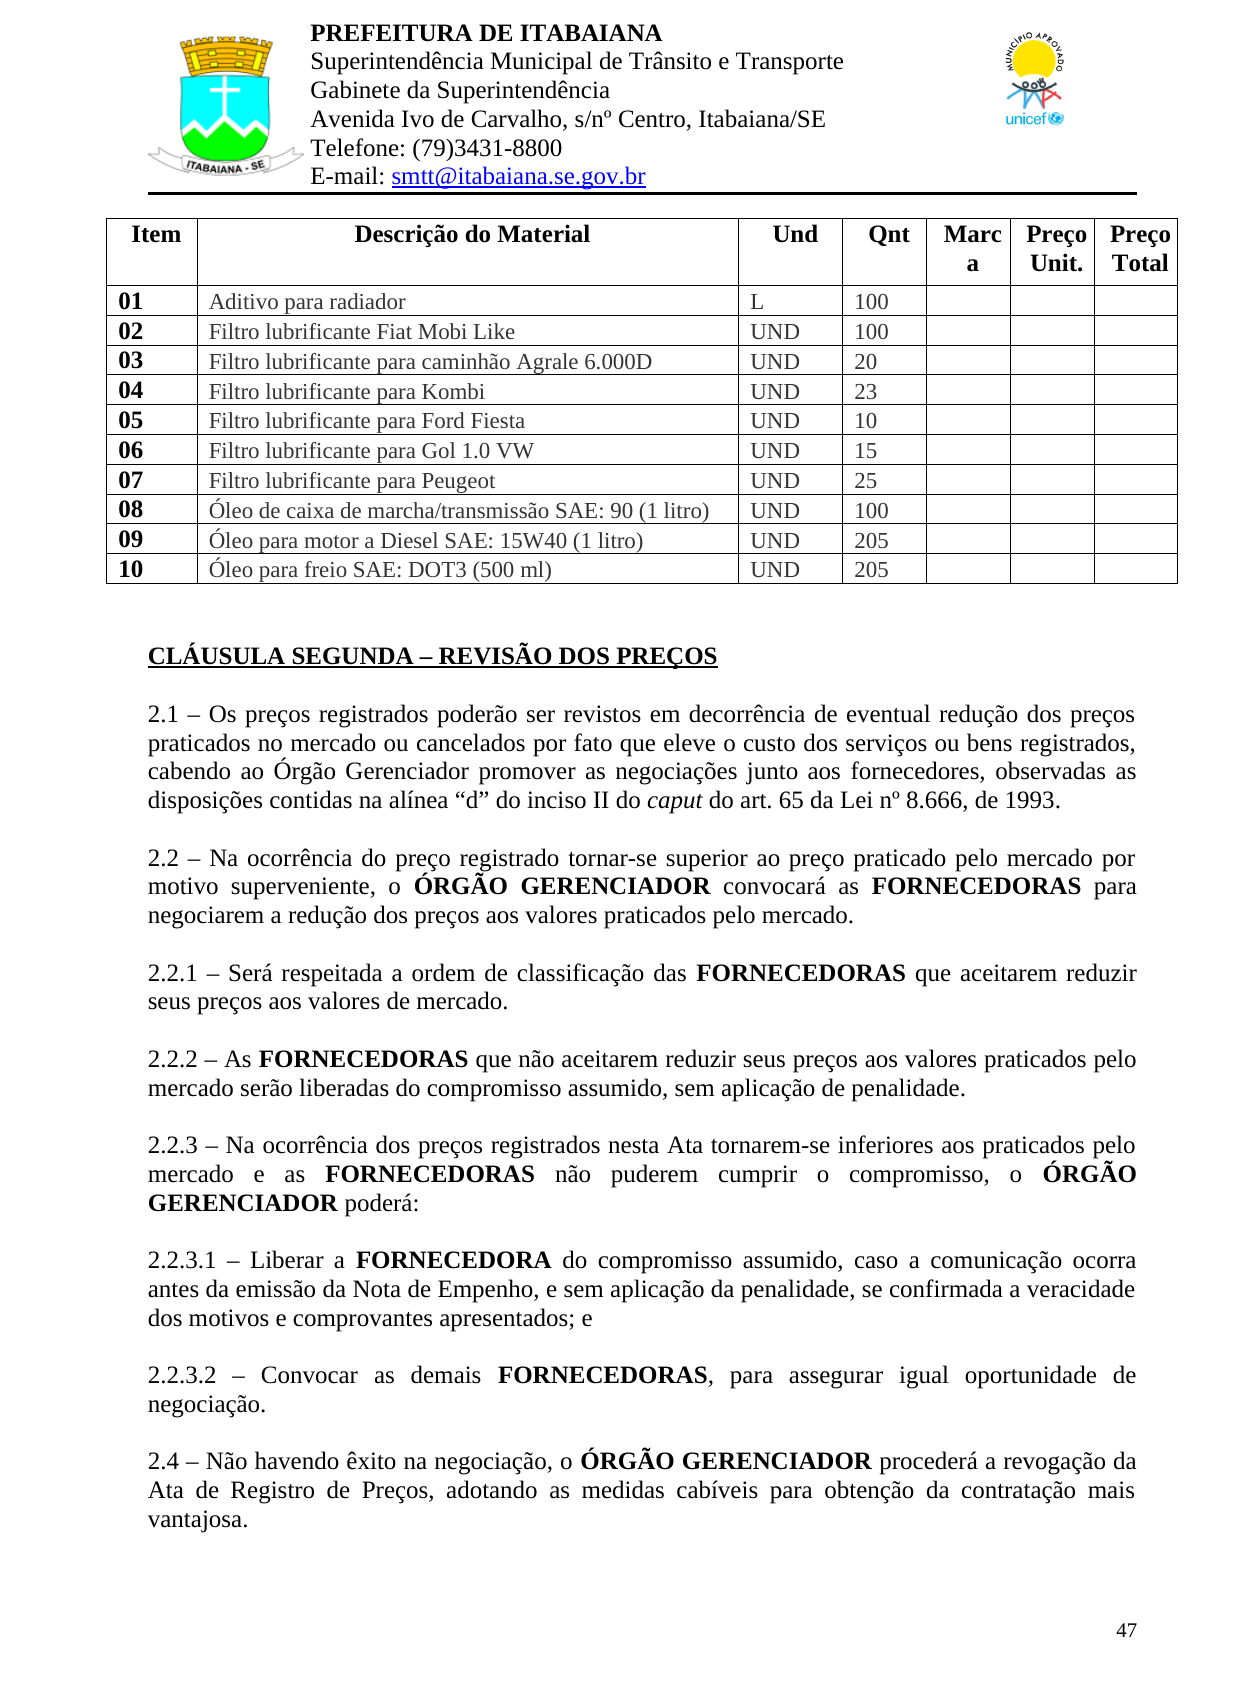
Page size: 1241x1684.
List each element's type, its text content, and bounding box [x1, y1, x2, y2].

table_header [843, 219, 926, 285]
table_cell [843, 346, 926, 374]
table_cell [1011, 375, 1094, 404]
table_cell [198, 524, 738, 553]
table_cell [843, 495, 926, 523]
text 2.2.3.2 – Convocar as demais FORNECEDORAS, para assegurar igual oportunidade de negociação. [148, 1360, 1137, 1418]
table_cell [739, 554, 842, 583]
text 2.1 – Os preços registrados poderão ser revistos em decorrência de eventual redução dos preços praticados no mercado ou cancelados por fato que eleve o custo dos serviços ou bens registrados, cabendo ao Órgão Gerenciador promover as negociações junto aos fornecedores, observadas as disposições contidas na alínea “d” do inciso II do caput do art. 65 da Lei nº 8.666, de 1993. [148, 699, 1137, 814]
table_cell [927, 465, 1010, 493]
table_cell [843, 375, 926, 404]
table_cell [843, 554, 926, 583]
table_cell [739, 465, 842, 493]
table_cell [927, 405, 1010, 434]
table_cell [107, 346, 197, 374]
text 2.2.3.1 – Liberar a FORNECEDORA do compromisso assumido, caso a comunicação ocorra antes da emissão da Nota de Empenho, e sem aplicação da penalidade, se confirmada a veracidade dos motivos e comprovantes apresentados; e [148, 1245, 1137, 1331]
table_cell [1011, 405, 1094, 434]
text 2.4 – Não havendo êxito na negociação, o ÓRGÃO GERENCIADOR procederá a revogação da Ata de Registro de Preços, adotando as medidas cabíveis para obtenção da contratação mais vantajosa. [148, 1446, 1137, 1533]
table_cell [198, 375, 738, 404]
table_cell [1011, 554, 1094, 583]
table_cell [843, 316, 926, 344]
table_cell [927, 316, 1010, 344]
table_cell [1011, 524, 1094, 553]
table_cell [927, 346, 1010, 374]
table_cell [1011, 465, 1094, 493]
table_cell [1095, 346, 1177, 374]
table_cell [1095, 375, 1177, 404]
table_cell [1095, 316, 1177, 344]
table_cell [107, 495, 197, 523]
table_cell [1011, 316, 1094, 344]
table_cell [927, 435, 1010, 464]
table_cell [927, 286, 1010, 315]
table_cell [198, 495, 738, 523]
picture [1001, 28, 1070, 128]
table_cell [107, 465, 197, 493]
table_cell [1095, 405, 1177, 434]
text 2.2.1 – Será respeitada a ordem de classificação das FORNECEDORAS que aceitarem reduzir seus preços aos valores de mercado. [148, 958, 1137, 1015]
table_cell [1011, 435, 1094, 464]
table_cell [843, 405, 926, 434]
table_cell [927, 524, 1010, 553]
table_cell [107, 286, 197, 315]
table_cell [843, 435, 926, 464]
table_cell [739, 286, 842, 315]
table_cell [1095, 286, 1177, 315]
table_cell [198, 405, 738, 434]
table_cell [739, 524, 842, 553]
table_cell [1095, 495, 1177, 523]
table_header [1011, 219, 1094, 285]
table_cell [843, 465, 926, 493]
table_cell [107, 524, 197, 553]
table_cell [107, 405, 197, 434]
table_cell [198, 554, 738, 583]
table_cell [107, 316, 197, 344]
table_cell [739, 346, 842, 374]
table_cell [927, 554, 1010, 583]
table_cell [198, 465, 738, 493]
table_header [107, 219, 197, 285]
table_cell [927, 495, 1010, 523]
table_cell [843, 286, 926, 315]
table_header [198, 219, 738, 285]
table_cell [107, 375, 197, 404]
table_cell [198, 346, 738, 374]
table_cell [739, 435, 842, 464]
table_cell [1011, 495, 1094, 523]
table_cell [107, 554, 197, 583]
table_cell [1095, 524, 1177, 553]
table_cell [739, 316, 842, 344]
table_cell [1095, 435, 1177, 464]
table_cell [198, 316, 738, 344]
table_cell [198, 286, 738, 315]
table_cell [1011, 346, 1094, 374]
picture [140, 31, 313, 186]
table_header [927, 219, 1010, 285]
text CLÁUSULA SEGUNDA – REVISÃO DOS PREÇOS [148, 641, 1137, 670]
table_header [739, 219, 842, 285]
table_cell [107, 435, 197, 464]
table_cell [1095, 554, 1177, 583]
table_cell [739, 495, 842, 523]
text 2.2 – Na ocorrência do preço registrado tornar-se superior ao preço praticado pelo mercado por motivo superveniente, o ÓRGÃO GERENCIADOR convocará as FORNECEDORAS para negociarem a redução dos preços aos valores praticados pelo mercado. [148, 843, 1137, 929]
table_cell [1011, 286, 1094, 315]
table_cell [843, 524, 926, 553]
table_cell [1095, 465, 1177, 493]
text 2.2.2 – As FORNECEDORAS que não aceitarem reduzir seus preços aos valores praticados pelo mercado serão liberadas do compromisso assumido, sem aplicação de penalidade. [148, 1044, 1137, 1101]
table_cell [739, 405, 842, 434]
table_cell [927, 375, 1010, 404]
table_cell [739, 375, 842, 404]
text 2.2.3 – Na ocorrência dos preços registrados nesta Ata tornarem-se inferiores aos praticados pelo mercado e as FORNECEDORAS não puderem cumprir o compromisso, o ÓRGÃO GERENCIADOR poderá: [148, 1130, 1137, 1216]
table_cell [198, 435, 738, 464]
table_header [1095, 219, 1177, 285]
